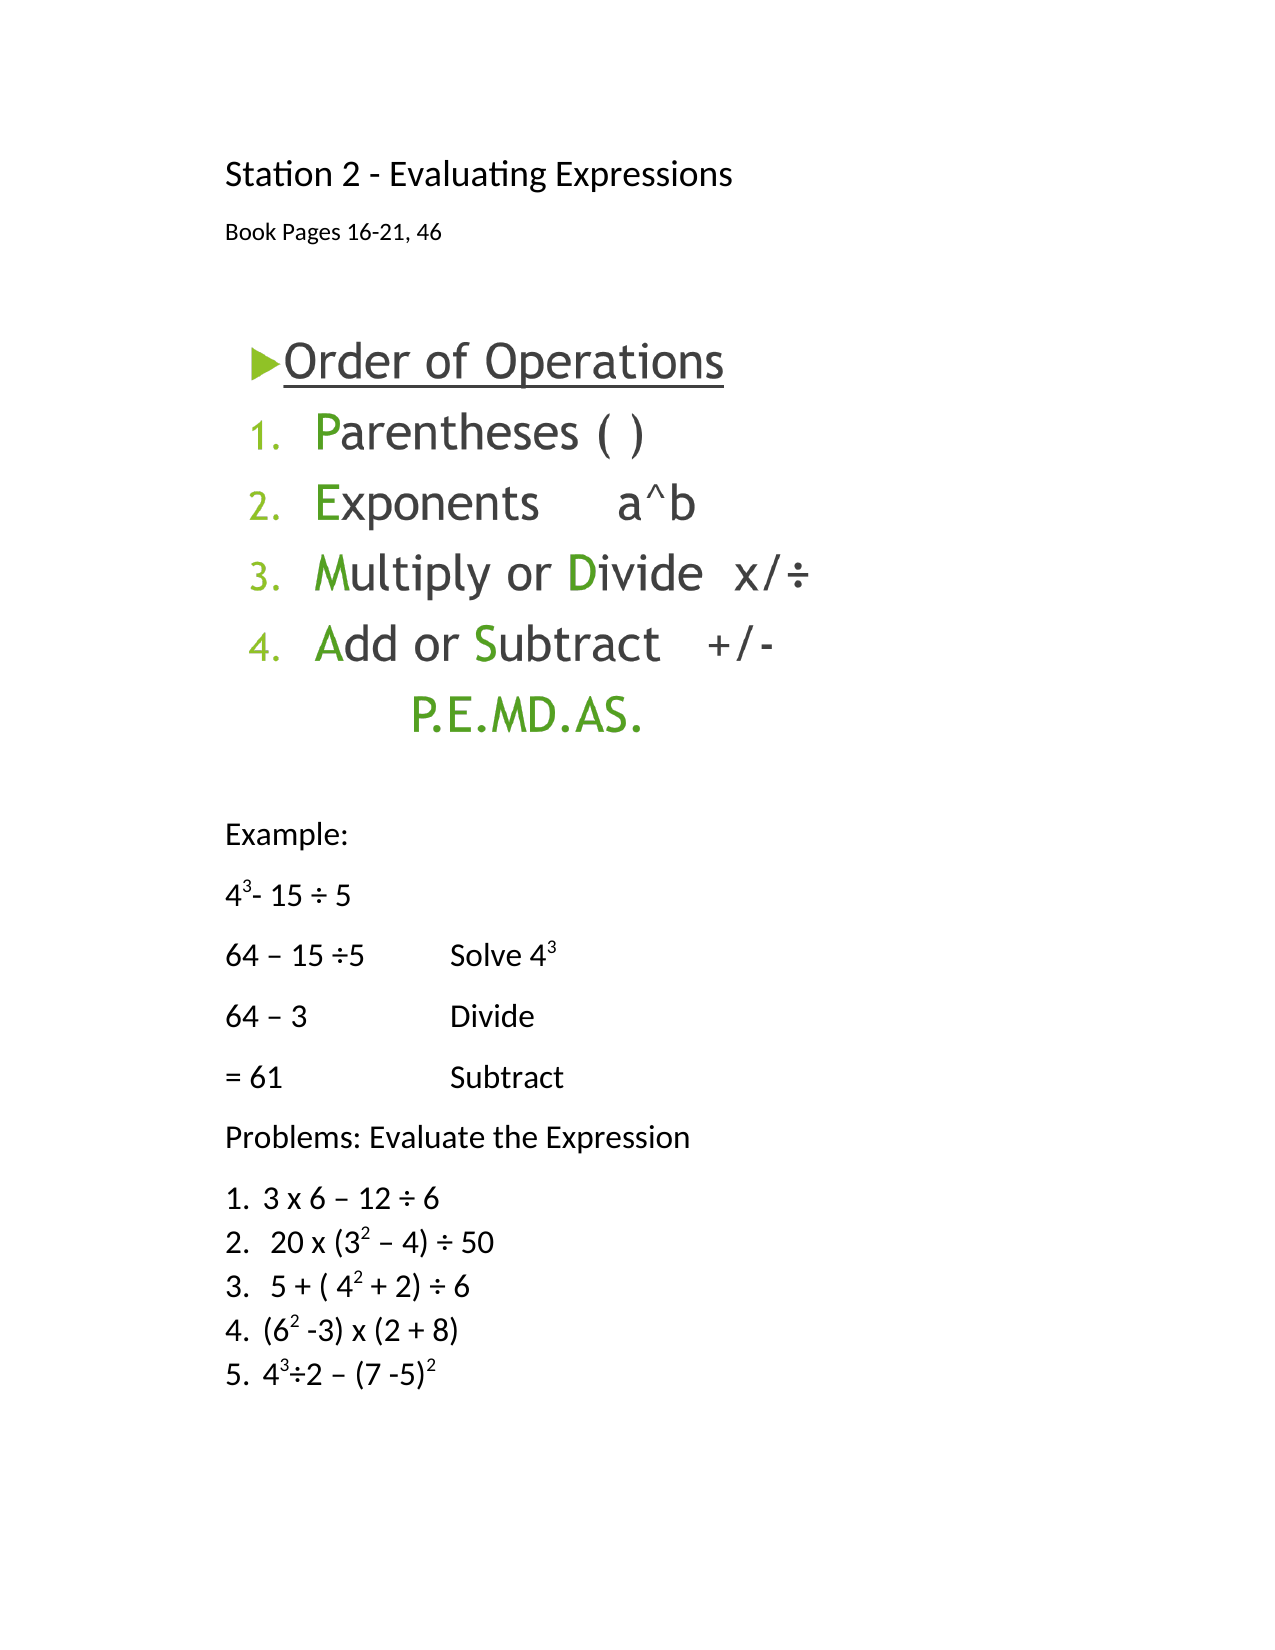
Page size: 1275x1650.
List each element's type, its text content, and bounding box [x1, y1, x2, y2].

text 43- 15 ÷ 5 [225, 874, 1125, 914]
text = 61 Subtract [225, 1056, 1125, 1096]
text 64 – 3 Divide [225, 995, 1125, 1036]
text Station 2 - Evaluating Expressions [225, 150, 1125, 196]
list 3 x 6 – 12 ÷ 6 [225, 1177, 1125, 1218]
text Book Pages 16-21, 46 [225, 216, 1125, 247]
list (62 -3) x (2 + 8) [225, 1309, 1125, 1349]
list 20 x (32 – 4) ÷ 50 [225, 1221, 1125, 1262]
text Problems: Evaluate the Expression [225, 1116, 1125, 1157]
list 43÷2 – (7 -5)2 [225, 1353, 1125, 1393]
list 5 + ( 42 + 2) ÷ 6 [225, 1265, 1125, 1306]
text Example: [225, 813, 1125, 854]
picture [225, 315, 1032, 795]
text 64 – 15 ÷5 Solve 43 [225, 934, 1125, 975]
